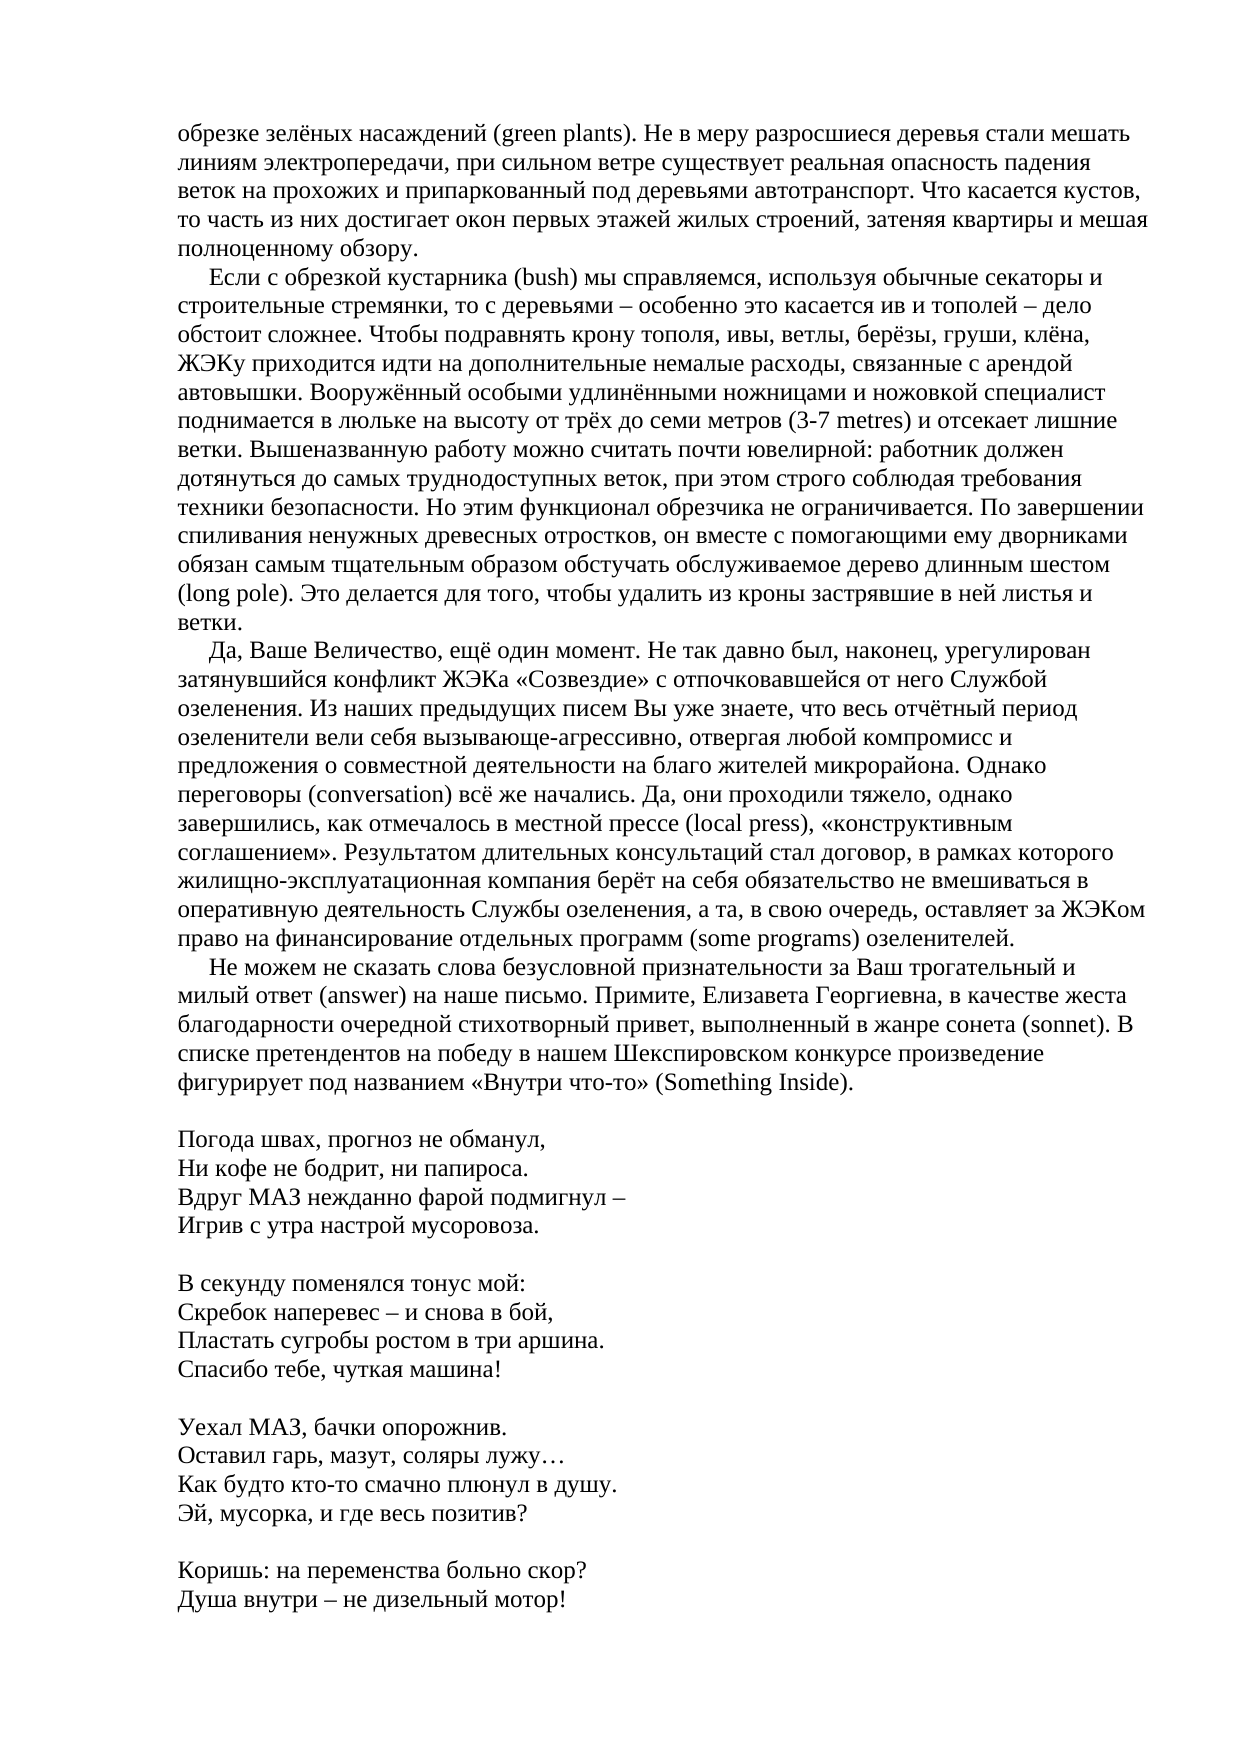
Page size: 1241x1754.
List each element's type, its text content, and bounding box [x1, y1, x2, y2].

text Да, Ваше Величество, ещё один момент. Не так давно был, наконец, урегулирован затянувшийся конфликт ЖЭКа «Созвездие» с отпочковавшейся от него Службой озеленения. Из наших предыдущих писем Вы уже знаете, что весь отчётный период озеленители вели себя вызывающе-агрессивно, отвергая любой компромисс и предложения о совместной деятельности на благо жителей микрорайона. Однако переговоры (conversation) всё же начались. Да, они проходили тяжело, однако завершились, как отмечалось в местной прессе (local press), «конструктивным соглашением». Результатом длительных консультаций стал договор, в рамках которого жилищно-эксплуатационная компания берёт на себя обязательство не вмешиваться в оперативную деятельность Службы озеленения, а та, в свою очередь, оставляет за ЖЭКом право на финансирование отдельных программ (some programs) озеленителей. [177, 636, 1152, 952]
text Погода швах, прогноз не обманул, Ни кофе не бодрит, ни папироса. Вдруг МАЗ нежданно фарой подмигнул – Игрив с утра настрой мусоровоза. В секунду поменялся тонус мой: Скребок наперевес – и снова в бой, Пластать сугробы ростом в три аршина. Спасибо тебе, чуткая машина! Уехал МАЗ, бачки опорожнив. Оставил гарь, мазут, соляры лужу… Как будто кто-то смачно плюнул в душу. Эй, мусорка, и где весь позитив? Коришь: на переменства больно скор? Душа внутри – не дизельный мотор! [177, 1124, 1152, 1613]
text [177, 118, 1152, 262]
text Не можем не сказать слова безусловной признательности за Ваш трогательный и милый ответ (answer) на наше письмо. Примите, Елизавета Георгиевна, в качестве жеста благодарности очередной стихотворный привет, выполненный в жанре сонета (sonnet). В списке претендентов на победу в нашем Шекспировском конкурсе произведение фигурирует под названием «Внутри что-то» (Something Inside). [177, 952, 1152, 1096]
text Если с обрезкой кустарника (bush) мы справляемся, используя обычные секаторы и строительные стремянки, то с деревьями – особенно это касается ив и тополей – дело обстоит сложнее. Чтобы подравнять крону тополя, ивы, ветлы, берёзы, груши, клёна, ЖЭКу приходится идти на дополнительные немалые расходы, связанные с арендой автовышки. Вооружённый особыми удлинёнными ножницами и ножовкой специалист поднимается в люльке на высоту от трёх до семи метров (3-7 metres) и отсекает лишние ветки. Вышеназванную работу можно считать почти ювелирной: работник должен дотянуться до самых труднодоступных веток, при этом строго соблюдая требования техники безопасности. Но этим функционал обрезчика не ограничивается. По завершении спиливания ненужных древесных отростков, он вместе с помогающими ему дворниками обязан самым тщательным образом обстучать обслуживаемое дерево длинным шестом (long pole). Это делается для того, чтобы удалить из кроны застрявшие в ней листья и ветки. [177, 262, 1152, 636]
